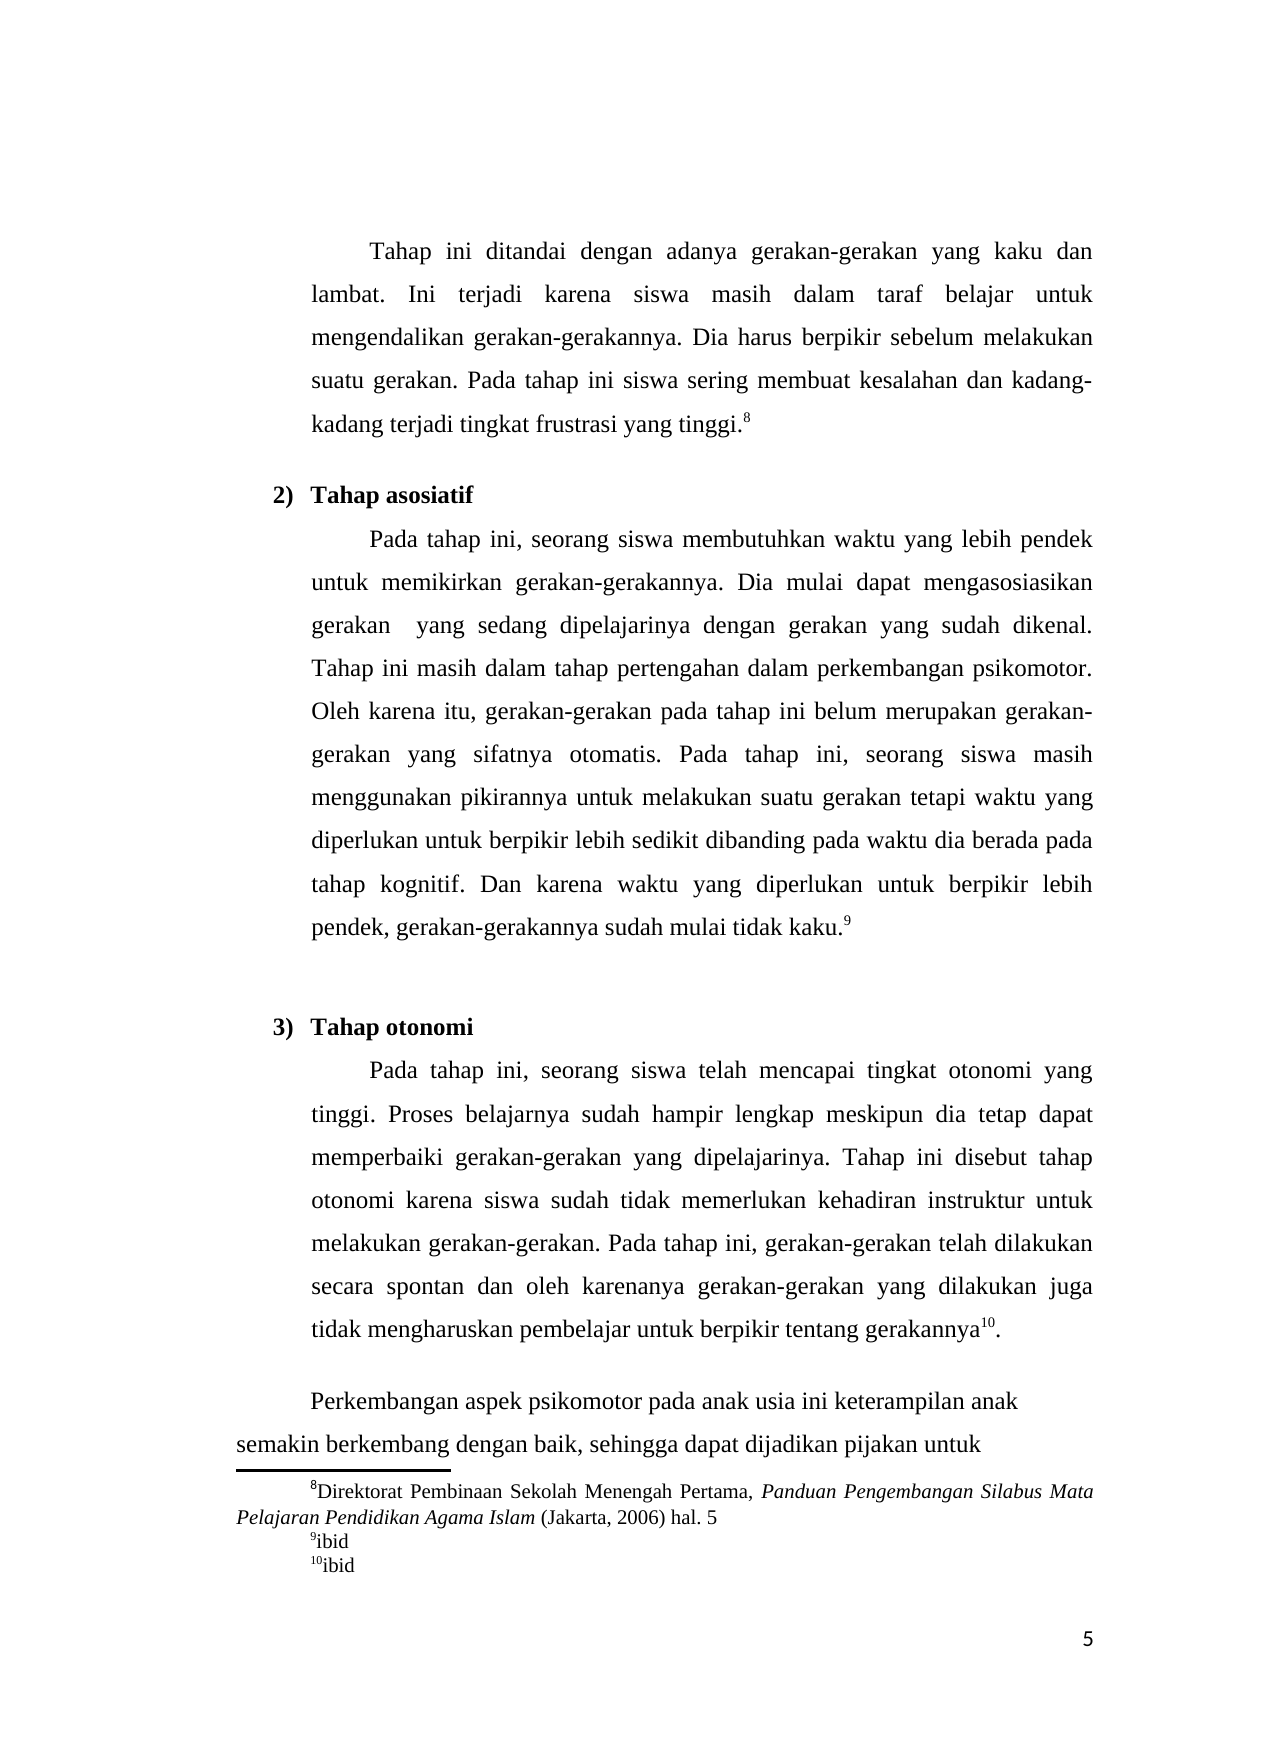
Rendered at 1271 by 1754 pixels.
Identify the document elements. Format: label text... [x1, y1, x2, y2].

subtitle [236, 1386, 1094, 1458]
list Tahap otonomi [273, 1012, 1094, 1041]
text Tahap ini ditandai dengan adanya gerakan-gerakan yang kaku dan lambat. Ini terjadi karena siswa masih dalam taraf belajar untuk mengendalikan gerakan-gerakannya. Dia harus berpikir sebelum melakukan suatu gerakan. Pada tahap ini siswa sering membuat kesalahan dan kadang-kadang terjadi tingkat frustrasi yang tinggi. [311, 236, 1094, 437]
list Tahap asosiatif [273, 481, 1094, 509]
text Pada tahap ini, seorang siswa telah mencapai tingkat otonomi yang tinggi. Proses belajarnya sudah hampir lengkap meskipun dia tetap dapat memperbaiki gerakan-gerakan yang dipelajarinya. Tahap ini disebut tahap otonomi karena siswa sudah tidak memerlukan kehadiran instruktur untuk melakukan gerakan-gerakan. Pada tahap ini, gerakan-gerakan telah dilakukan secara spontan dan oleh karenanya gerakan-gerakan yang dilakukan juga tidak mengharuskan pembelajar untuk berpikir tentang gerakannya. [311, 1056, 1094, 1343]
text Pada tahap ini, seorang siswa membutuhkan waktu yang lebih pendek untuk memikirkan gerakan-gerakannya. Dia mulai dapat mengasosiasikan gerakan yang sedang dipelajarinya dengan gerakan yang sudah dikenal. Tahap ini masih dalam tahap pertengahan dalam perkembangan psikomotor. Oleh karena itu, gerakan-gerakan pada tahap ini belum merupakan gerakan-gerakan yang sifatnya otomatis. Pada tahap ini, seorang siswa masih menggunakan pikirannya untuk melakukan suatu gerakan tetapi waktu yang diperlukan untuk berpikir lebih sedikit dibanding pada waktu dia berada pada tahap kognitif. Dan karena waktu yang diperlukan untuk berpikir lebih pendek, gerakan-gerakannya sudah mulai tidak kaku. [311, 524, 1094, 941]
